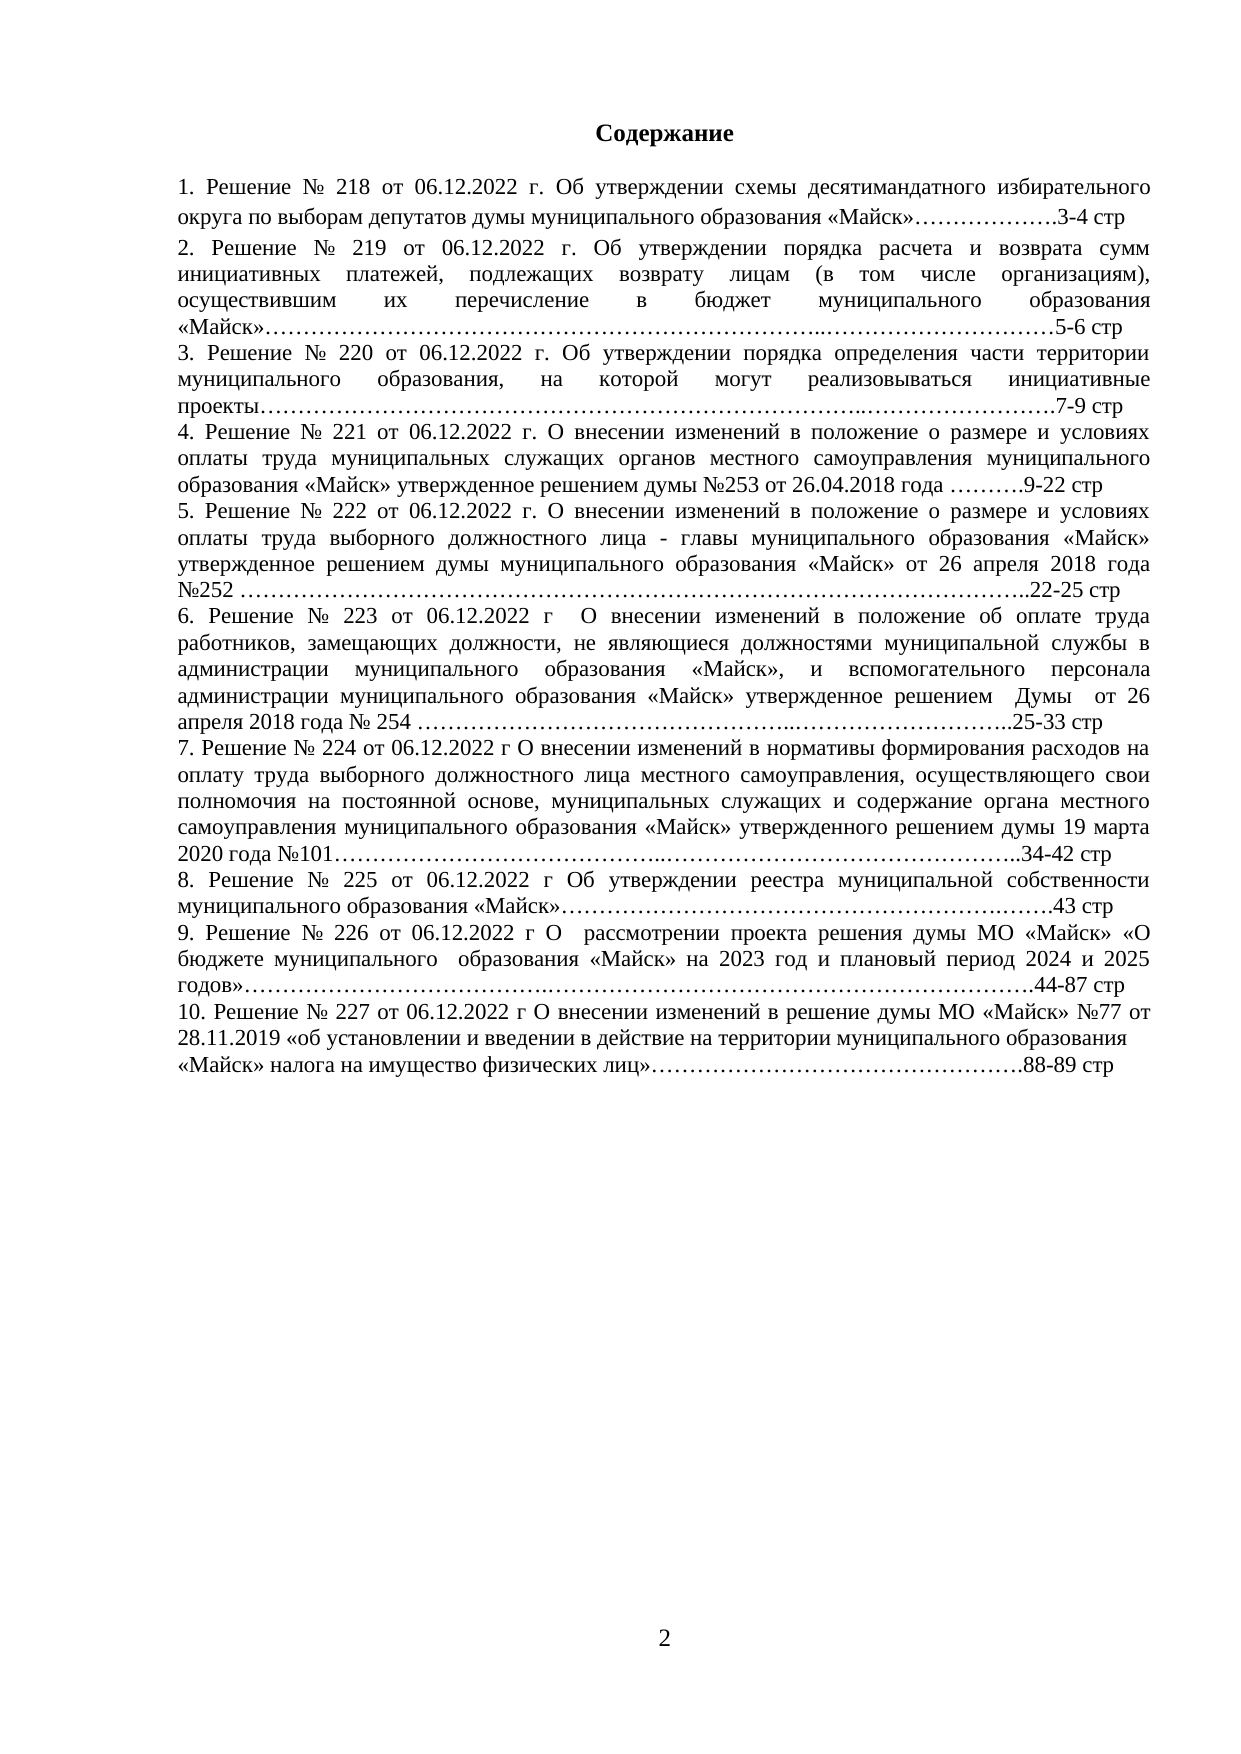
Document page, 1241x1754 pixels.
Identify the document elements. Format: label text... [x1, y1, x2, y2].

text Содержание [177, 118, 1152, 147]
text «Майск» налога на имущество физических лиц»………………………………………….88-89 стр [177, 1051, 1152, 1077]
text 4. Решение № 221 от 06.12.2022 г. О внесении изменений в положение о размере и условиях оплаты труда муниципальных служащих органов местного самоуправления муниципального образования «Майск» утвержденное решением думы №253 от 26.04.2018 года ……….9-22 стр [177, 418, 1152, 497]
text 7. Решение № 224 от 06.12.2022 г О внесении изменений в нормативы формирования расходов на оплату труда выборного должностного лица местного самоуправления, осуществляющего свои полномочия на постоянной основе, муниципальных служащих и содержание органа местного самоуправления муниципального образования «Майск» утвержденного решением думы 19 марта 2020 года №101……………………………………..………………………………………..34-42 стр [177, 734, 1152, 866]
text 6. Решение № 223 от 06.12.2022 г О внесении изменений в положение об оплате труда работников, замещающих должности, не являющиеся должностями муниципальной службы в администрации муниципального образования «Майск», и вспомогательного персонала администрации муниципального образования «Майск» утвержденное решением Думы от 26 апреля 2018 года № 254 …………………………………………..………………………..25-33 стр [177, 603, 1152, 734]
text 9. Решение № 226 от 06.12.2022 г О рассмотрении проекта решения думы МО «Майск» «О бюджете муниципального образования «Майск» на 2023 год и плановый период 2024 и 2025 годов»………………………………….……………………………………………………….44-87 стр [177, 919, 1152, 998]
text 1. Решение № 218 от 06.12.2022 г. Об утверждении схемы десятимандатного избирательного округа по выборам депутатов думы муниципального образования «Майск»……………….3-4 стр [177, 173, 1152, 230]
text 3. Решение № 220 от 06.12.2022 г. Об утверждении порядка определения части территории муниципального образования, на которой могут реализовываться инициативные проекты……………………………………………………………………..…………………….7-9 стр [177, 339, 1152, 418]
text 10. Решение № 227 от 06.12.2022 г О внесении изменений в решение думы МО «Майск» №77 от 28.11.2019 «об установлении и введении в действие на территории муниципального образования [177, 998, 1152, 1051]
text 2. Решение № 219 от 06.12.2022 г. Об утверждении порядка расчета и возврата сумм инициативных платежей, подлежащих возврату лицам (в том числе организациям), осуществившим их перечисление в бюджет муниципального образования «Майск»………………………………………………………………..…………………………5-6 стр [177, 234, 1152, 339]
text 8. Решение № 225 от 06.12.2022 г Об утверждении реестра муниципальной собственности муниципального образования «Майск»………………………………………………….…….43 стр [177, 866, 1152, 919]
text 5. Решение № 222 от 06.12.2022 г. О внесении изменений в положение о размере и условиях оплаты труда выборного должностного лица - главы муниципального образования «Майск» утвержденное решением думы муниципального образования «Майск» от 26 апреля 2018 года №252 …………………………………………………………………………………………..22-25 стр [177, 497, 1152, 603]
